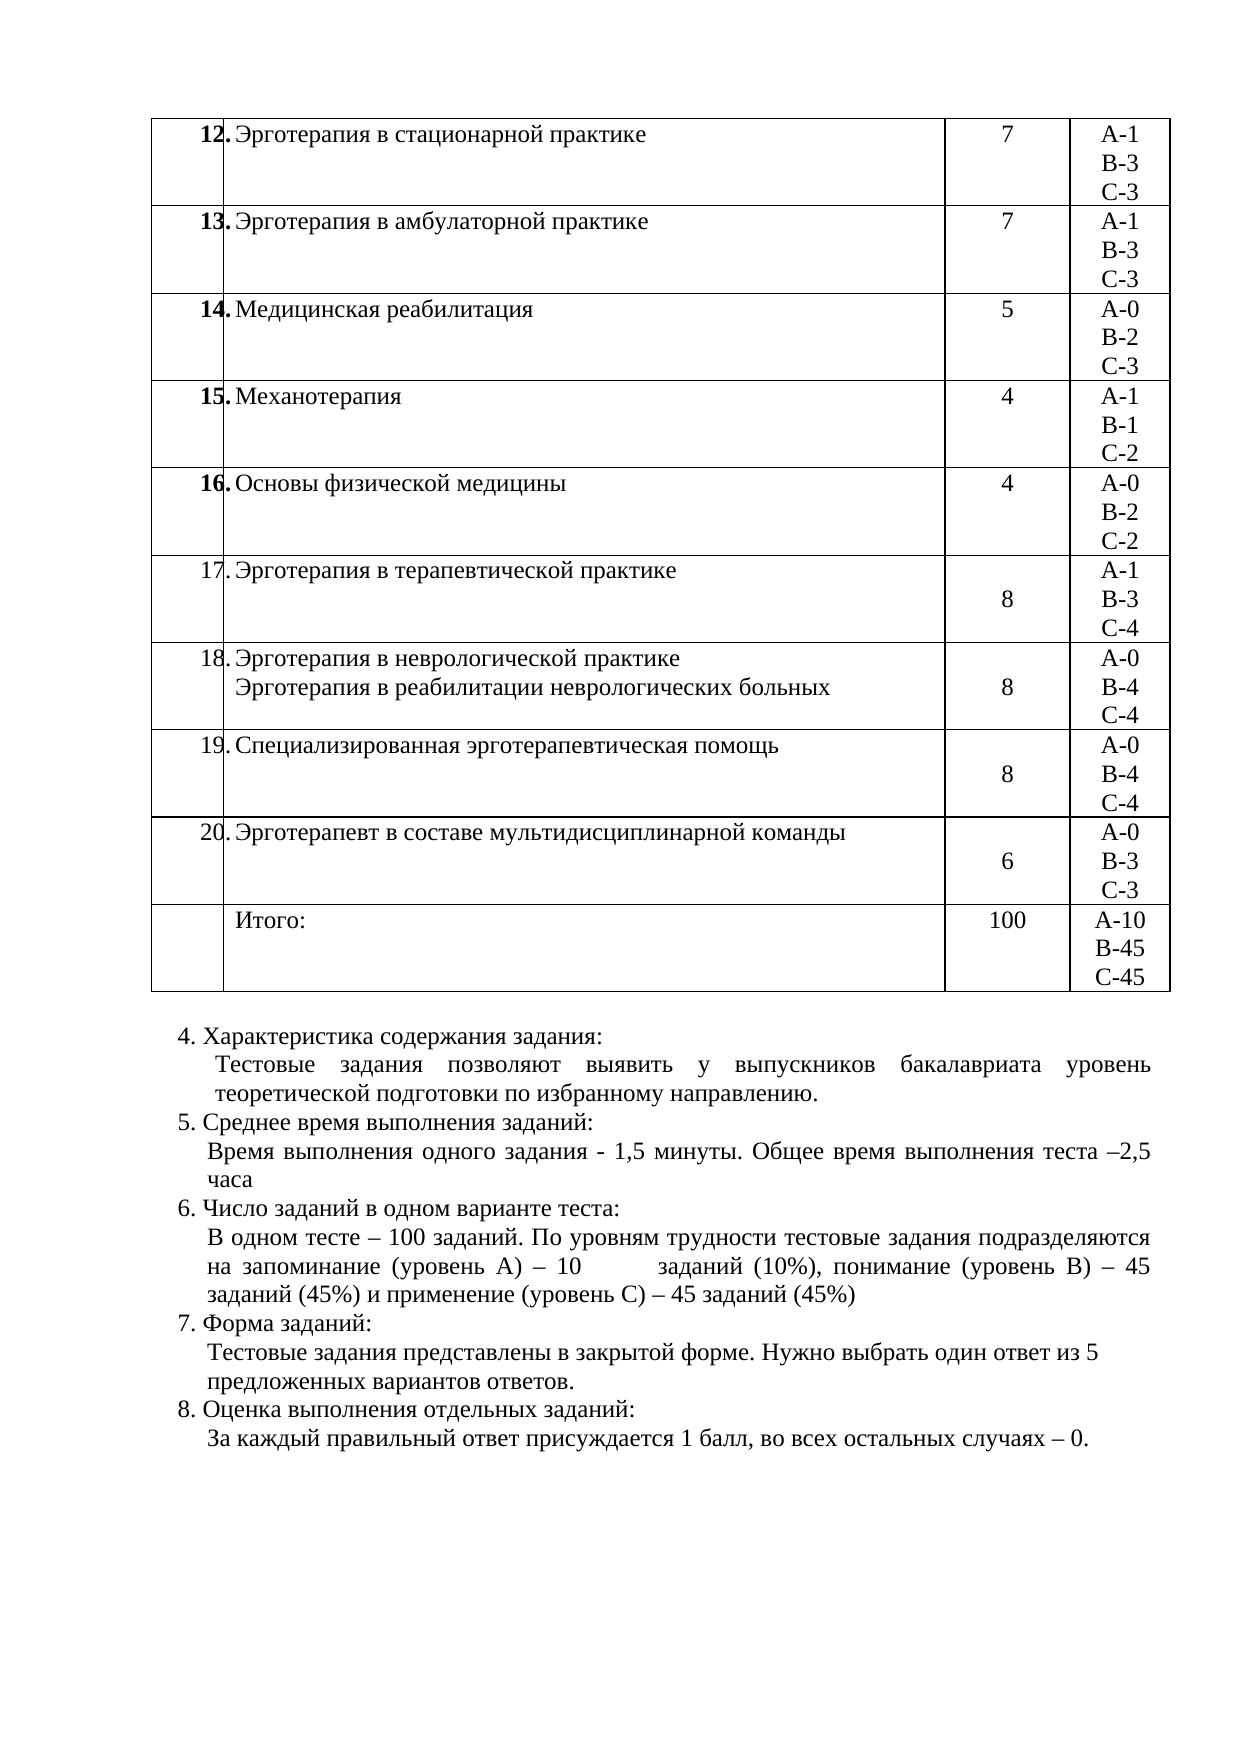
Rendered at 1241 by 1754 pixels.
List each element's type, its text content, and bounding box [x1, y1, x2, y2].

table_cell Эрготерапия в неврологической практике Эрготерапия в реабилитации неврологических больных [224, 643, 944, 729]
table_cell [152, 818, 223, 904]
table_cell [152, 206, 223, 293]
text Время выполнения одного задания - 1,5 минуты. Общее время выполнения теста –2,5 часа [207, 1136, 1152, 1193]
table_cell Основы физической медицины [224, 468, 944, 554]
table_cell [152, 643, 223, 729]
table_cell 7 [946, 206, 1069, 293]
table_cell Медицинская реабилитация [224, 294, 944, 380]
text 8. Оценка выполнения отдельных заданий: [177, 1394, 1152, 1423]
table_cell Эрготерапия в терапевтической практике [224, 556, 944, 642]
text Тестовые задания представлены в закрытой форме. Нужно выбрать один ответ из 5 предложенных вариантов ответов. [207, 1337, 1152, 1394]
table_cell Специализированная эрготерапевтическая помощь [224, 730, 944, 816]
table_cell А-1 В-3 С-3 [1071, 119, 1169, 205]
table_cell Эрготерапия в амбулаторной практике [224, 206, 944, 293]
table_cell А-0 В-2 С-3 [1071, 294, 1169, 380]
table_cell [152, 905, 223, 991]
table_cell 7 [946, 119, 1069, 205]
table_cell [152, 556, 223, 642]
text 7. Форма заданий: [177, 1308, 1152, 1337]
table_cell 8 [946, 556, 1069, 642]
table_cell А-10 В-45 С-45 [1071, 905, 1169, 991]
table_cell 8 [946, 730, 1069, 816]
text В одном тесте – 100 заданий. По уровням трудности тестовые задания подразделяются на запоминание (уровень А) – 10 заданий (10%), понимание (уровень В) – 45 заданий (45%) и применение (уровень С) – 45 заданий (45%) [207, 1222, 1152, 1308]
table_cell [152, 294, 223, 380]
table_cell 8 [946, 643, 1069, 729]
table_cell Эрготерапевт в составе мультидисциплинарной команды [224, 818, 944, 904]
table_cell А-0 В-2 С-2 [1071, 468, 1169, 554]
table_cell А-0 В-4 С-4 [1071, 730, 1169, 816]
table_cell [152, 468, 223, 554]
table_cell [152, 381, 223, 467]
text 5. Среднее время выполнения заданий: [177, 1107, 1152, 1136]
table_cell А-1 В-1 С-2 [1071, 381, 1169, 467]
table_cell 4 [946, 468, 1069, 554]
text 6. Число заданий в одном варианте теста: [177, 1193, 1152, 1222]
table_cell А-1 В-3 С-4 [1071, 556, 1169, 642]
table_cell 100 [946, 905, 1069, 991]
table_cell А-0 В-3 С-3 [1071, 818, 1169, 904]
table_cell Эрготерапия в стационарной практике [224, 119, 944, 205]
table_cell [152, 730, 223, 816]
table_cell 4 [946, 381, 1069, 467]
table_cell А-0 В-4 С-4 [1071, 643, 1169, 729]
table_cell [152, 119, 223, 205]
text 4. Характеристика содержания задания: [177, 1021, 1152, 1049]
table_cell 6 [946, 818, 1069, 904]
text За каждый правильный ответ присуждается 1 балл, во всех остальных случаях – 0. [207, 1423, 1152, 1452]
text Тестовые задания позволяют выявить у выпускников бакалавриата уровень теоретической подготовки по избранному направлению. [215, 1049, 1152, 1107]
table_cell Механотерапия [224, 381, 944, 467]
table_cell 5 [946, 294, 1069, 380]
table_cell Итого: [224, 905, 944, 991]
table_cell А-1 В-3 С-3 [1071, 206, 1169, 293]
